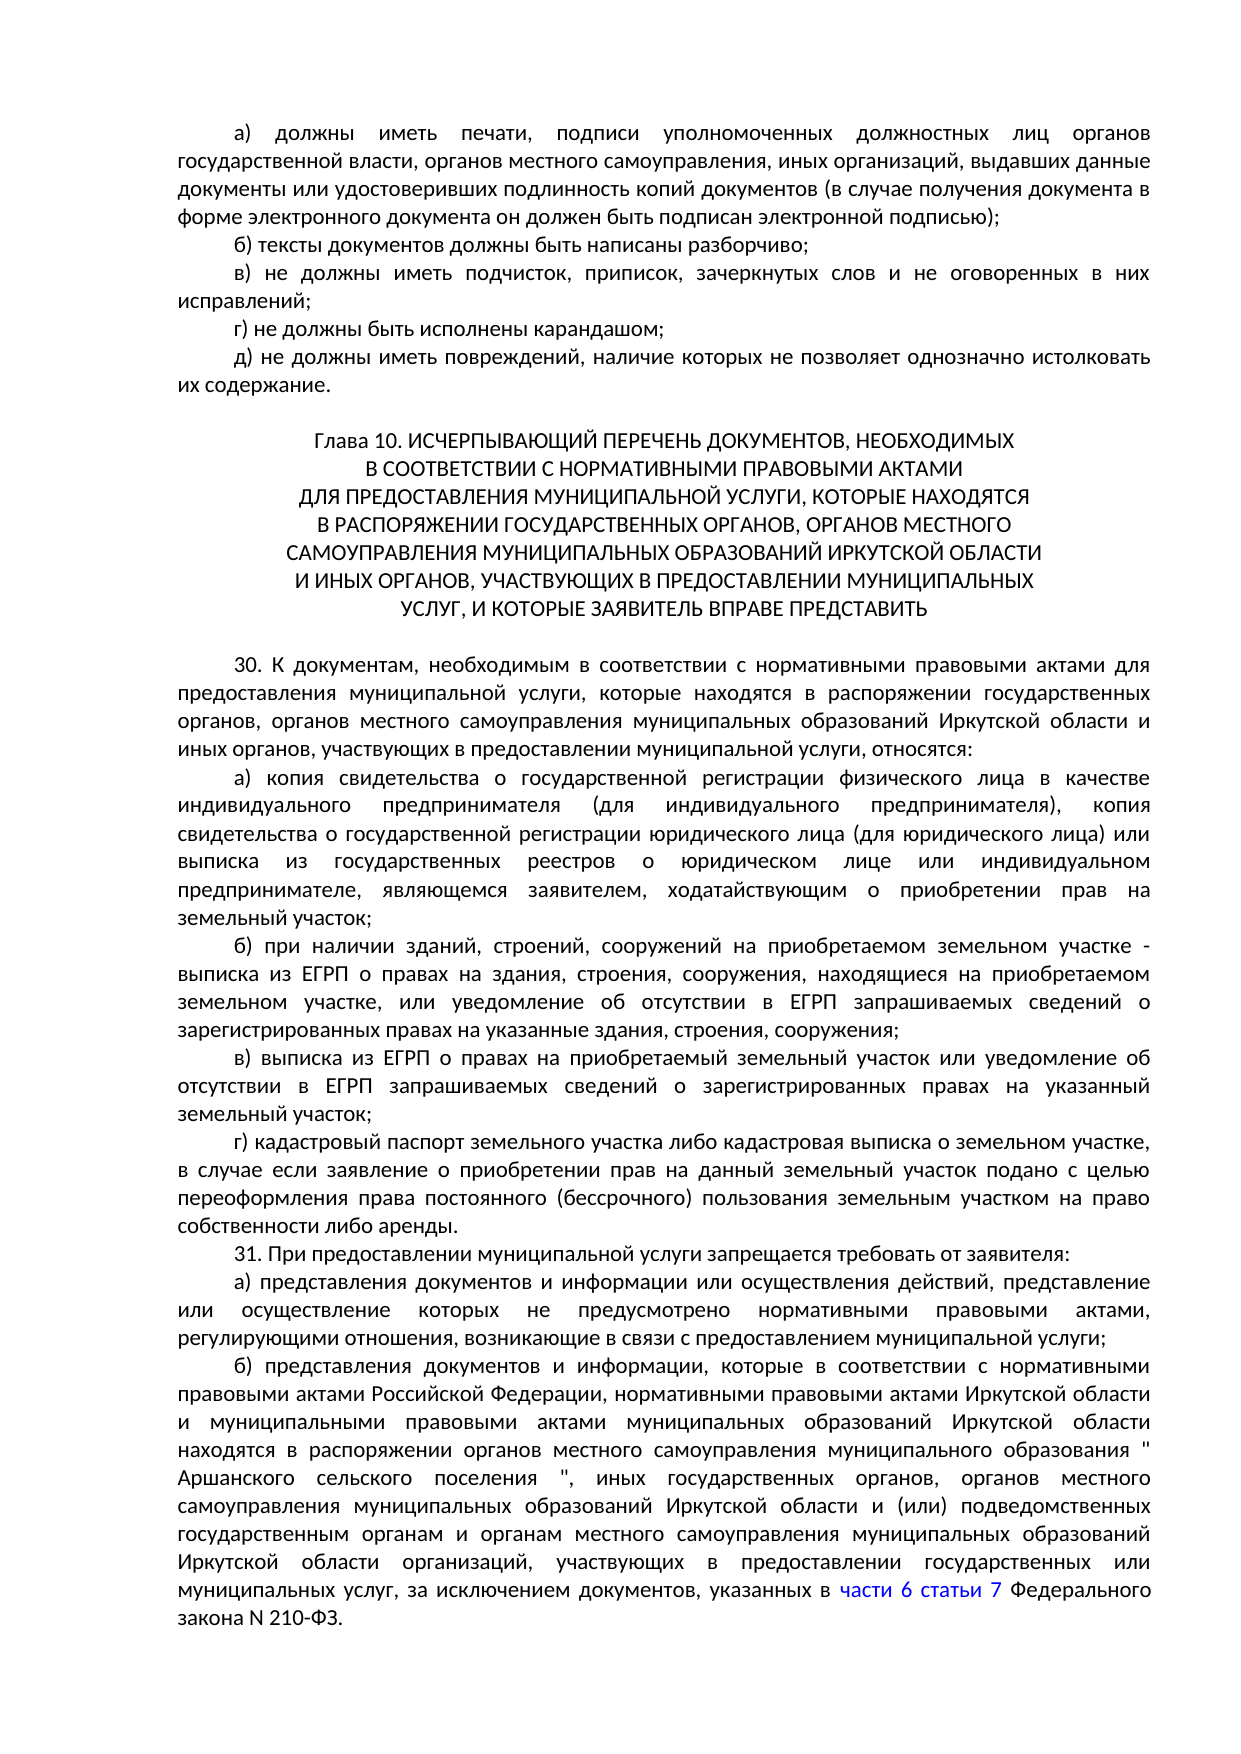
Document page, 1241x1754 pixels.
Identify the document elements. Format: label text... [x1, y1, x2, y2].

text б) представления документов и информации, которые в соответствии с нормативными правовыми актами Российской Федерации, нормативными правовыми актами Иркутской области и муниципальными правовыми актами муниципальных образований Иркутской области находятся в распоряжении органов местного самоуправления муниципального образования " Аршанского сельского поселения ", иных государственных органов, органов местного самоуправления муниципальных образований Иркутской области и (или) подведомственных государственным органам и органам местного самоуправления муниципальных образований Иркутской области организаций, участвующих в предоставлении государственных или муниципальных услуг, за исключением документов, указанных в части 6 статьи 7 Федерального закона N 210-ФЗ. [177, 1351, 1152, 1631]
text д) не должны иметь повреждений, наличие которых не позволяет однозначно истолковать их содержание. [177, 342, 1152, 398]
text ДЛЯ ПРЕДОСТАВЛЕНИЯ МУНИЦИПАЛЬНОЙ УСЛУГИ, КОТОРЫЕ НАХОДЯТСЯ [177, 482, 1152, 510]
text в) выписка из ЕГРП о правах на приобретаемый земельный участок или уведомление об отсутствии в ЕГРП запрашиваемых сведений о зарегистрированных правах на указанный земельный участок; [177, 1043, 1152, 1127]
text В РАСПОРЯЖЕНИИ ГОСУДАРСТВЕННЫХ ОРГАНОВ, ОРГАНОВ МЕСТНОГО [177, 510, 1152, 538]
text САМОУПРАВЛЕНИЯ МУНИЦИПАЛЬНЫХ ОБРАЗОВАНИЙ ИРКУТСКОЙ ОБЛАСТИ [177, 538, 1152, 566]
text 31. При предоставлении муниципальной услуги запрещается требовать от заявителя: [177, 1239, 1152, 1267]
text Глава 10. ИСЧЕРПЫВАЮЩИЙ ПЕРЕЧЕНЬ ДОКУМЕНТОВ, НЕОБХОДИМЫХ [177, 426, 1152, 454]
text И ИНЫХ ОРГАНОВ, УЧАСТВУЮЩИХ В ПРЕДОСТАВЛЕНИИ МУНИЦИПАЛЬНЫХ [177, 566, 1152, 594]
text г) не должны быть исполнены карандашом; [177, 314, 1152, 342]
text 30. К документам, необходимым в соответствии с нормативными правовыми актами для предоставления муниципальной услуги, которые находятся в распоряжении государственных органов, органов местного самоуправления муниципальных образований Иркутской области и иных органов, участвующих в предоставлении муниципальной услуги, относятся: [177, 651, 1152, 763]
text а) копия свидетельства о государственной регистрации физического лица в качестве индивидуального предпринимателя (для индивидуального предпринимателя), копия свидетельства о государственной регистрации юридического лица (для юридического лица) или выписка из государственных реестров о юридическом лице или индивидуальном предпринимателе, являющемся заявителем, ходатайствующим о приобретении прав на земельный участок; [177, 763, 1152, 931]
text б) при наличии зданий, строений, сооружений на приобретаемом земельном участке - выписка из ЕГРП о правах на здания, строения, сооружения, находящиеся на приобретаемом земельном участке, или уведомление об отсутствии в ЕГРП запрашиваемых сведений о зарегистрированных правах на указанные здания, строения, сооружения; [177, 931, 1152, 1043]
text в) не должны иметь подчисток, приписок, зачеркнутых слов и не оговоренных в них исправлений; [177, 258, 1152, 314]
text УСЛУГ, И КОТОРЫЕ ЗАЯВИТЕЛЬ ВПРАВЕ ПРЕДСТАВИТЬ [177, 594, 1152, 622]
text В СООТВЕТСТВИИ С НОРМАТИВНЫМИ ПРАВОВЫМИ АКТАМИ [177, 454, 1152, 482]
text б) тексты документов должны быть написаны разборчиво; [177, 230, 1152, 258]
text а) представления документов и информации или осуществления действий, представление или осуществление которых не предусмотрено нормативными правовыми актами, регулирующими отношения, возникающие в связи с предоставлением муниципальной услуги; [177, 1267, 1152, 1351]
text а) должны иметь печати, подписи уполномоченных должностных лиц органов государственной власти, органов местного самоуправления, иных организаций, выдавших данные документы или удостоверивших подлинность копий документов (в случае получения документа в форме электронного документа он должен быть подписан электронной подписью); [177, 118, 1152, 230]
text г) кадастровый паспорт земельного участка либо кадастровая выписка о земельном участке, в случае если заявление о приобретении прав на данный земельный участок подано с целью переоформления права постоянного (бессрочного) пользования земельным участком на право собственности либо аренды. [177, 1127, 1152, 1239]
